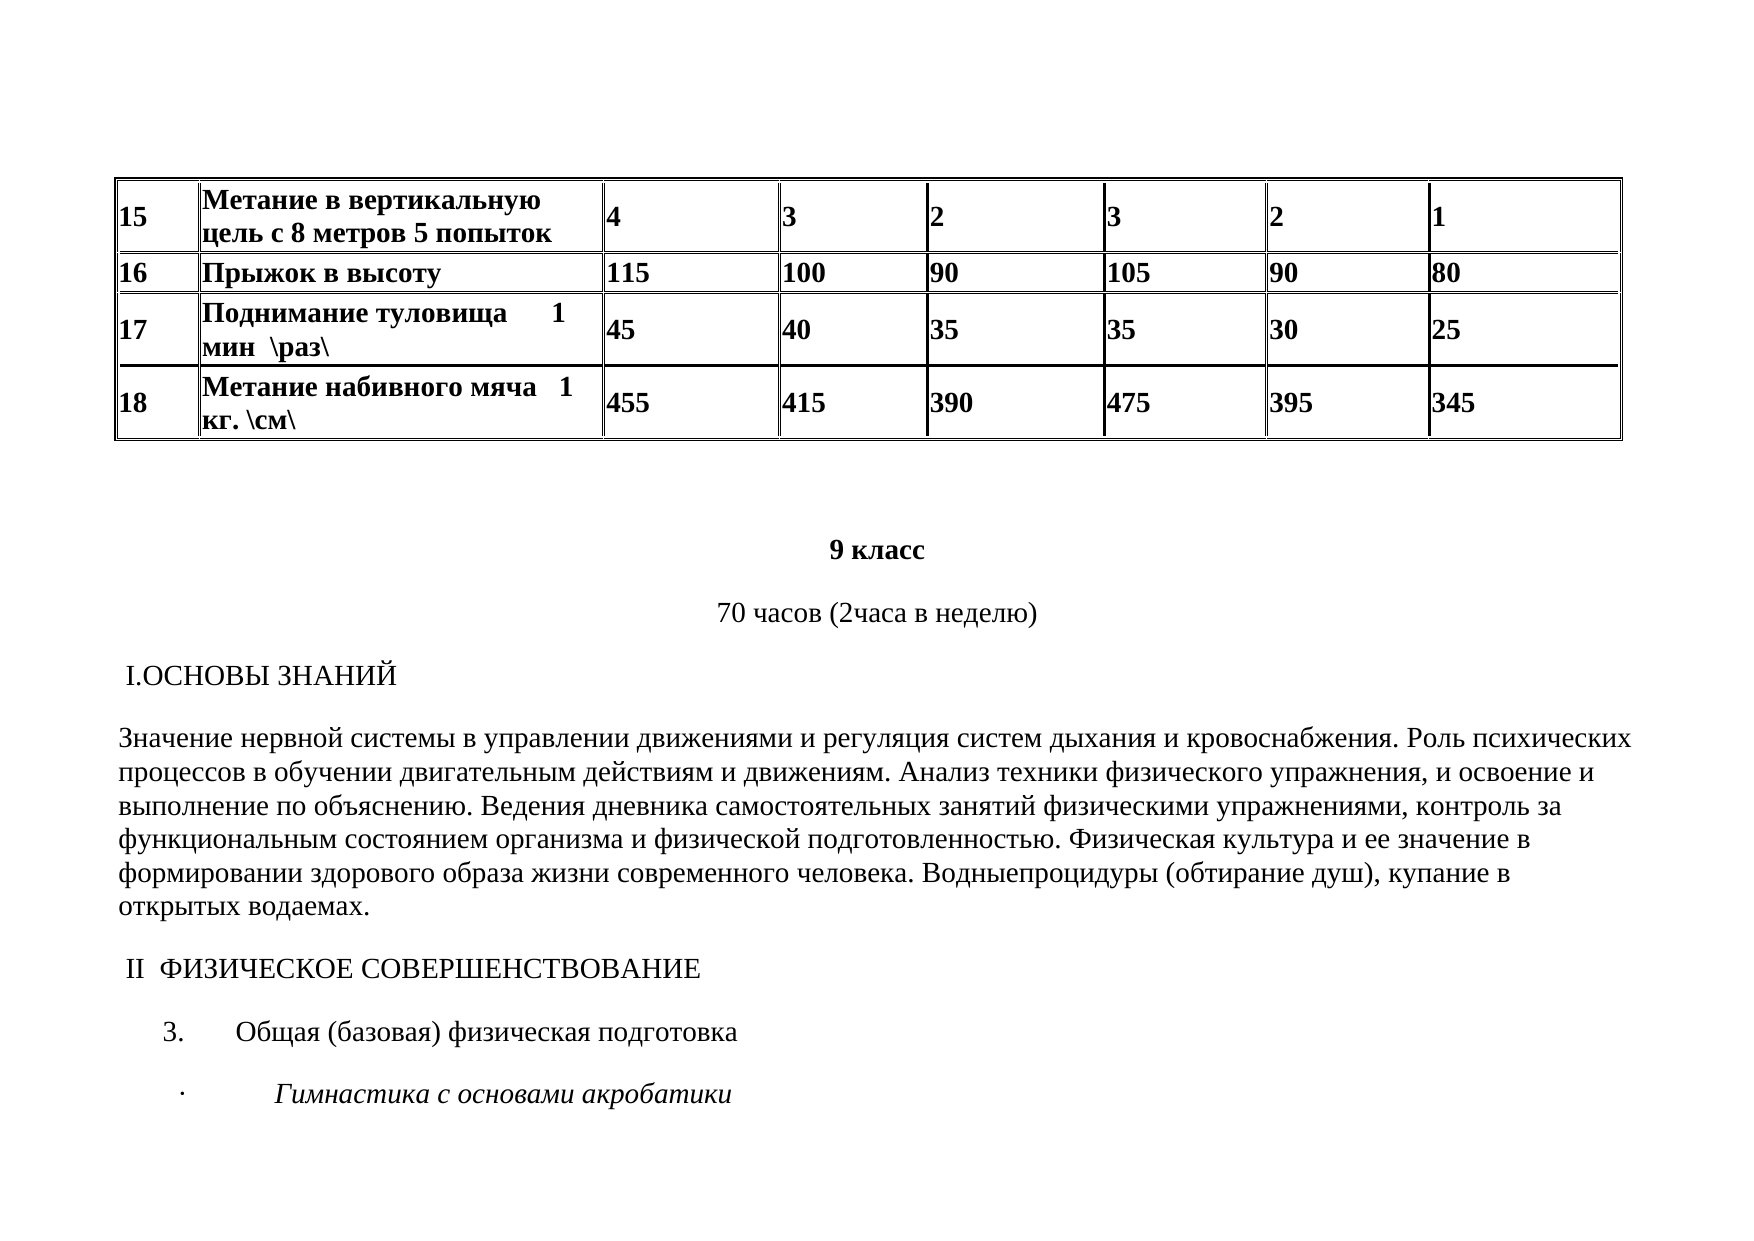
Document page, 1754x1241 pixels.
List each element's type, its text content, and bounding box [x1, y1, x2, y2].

table_cell 4 [604, 181, 779, 251]
table_cell 115 [605, 254, 778, 291]
table_cell 2 [1267, 179, 1429, 251]
text 3. Общая (базовая) физическая подготовка [162, 1014, 1636, 1047]
table_cell 395 [1267, 367, 1429, 437]
table_cell 3 [780, 181, 927, 251]
table_cell 105 [1106, 254, 1265, 291]
table_cell 17 [116, 291, 199, 364]
table_cell 455 [604, 367, 779, 437]
table_cell Метание набивного мяча 1 кг. \см\ [200, 367, 604, 437]
table_cell 415 [780, 367, 927, 437]
table_cell 2 [927, 181, 1104, 251]
table_cell 35 [929, 294, 1103, 364]
table_cell 16 [116, 251, 199, 291]
table_cell 90 [929, 254, 1103, 291]
table_cell 80 [1429, 251, 1621, 291]
text Значение нервной системы в управлении движениями и регуляция систем дыхания и кровоснабжения. Роль психических процессов в обучении двигательным действиям и движениям. Анализ техники физического упражнения, и освоение и выполнение по объяснению. Ведения дневника самостоятельных занятий физическими упражнениями, контроль за функциональным состоянием организма и физической подготовленностью. Физическая культура и ее значение в формировании здорового образа жизни современного человека. Водныепроцидуры (обтирание душ), купание в открытых водаемах. [118, 721, 1636, 922]
table_cell 40 [781, 294, 926, 364]
table_cell 25 [1429, 291, 1621, 364]
table_cell 100 [781, 254, 926, 291]
text · Гимнастика с основами акробатики [177, 1076, 1636, 1110]
table_cell Прыжок в высоту [201, 254, 602, 291]
table_cell 475 [1104, 367, 1267, 437]
table_cell 18 [118, 364, 199, 437]
text 70 часов (2часа в неделю) [118, 595, 1636, 629]
text I.ОСНОВЫ ЗНАНИЙ [118, 658, 1636, 691]
table_cell 45 [605, 294, 778, 364]
text II ФИЗИЧЕСКОЕ СОВЕРШЕНСТВОВАНИЕ [118, 951, 1636, 984]
table_cell 30 [1268, 294, 1428, 364]
table_cell 15 [118, 181, 199, 251]
table_cell Метание в вертикальную цель с 8 метров 5 попыток [200, 181, 604, 251]
table_cell 35 [1106, 294, 1265, 364]
table_cell 1 [1429, 181, 1620, 251]
table_cell 390 [927, 367, 1104, 437]
table_cell Поднимание туловища 1 мин \раз\ [201, 294, 602, 364]
table_cell 345 [1429, 364, 1620, 437]
text 9 класс [118, 532, 1636, 566]
table_cell 3 [1104, 181, 1267, 251]
table_cell 90 [1268, 254, 1428, 291]
